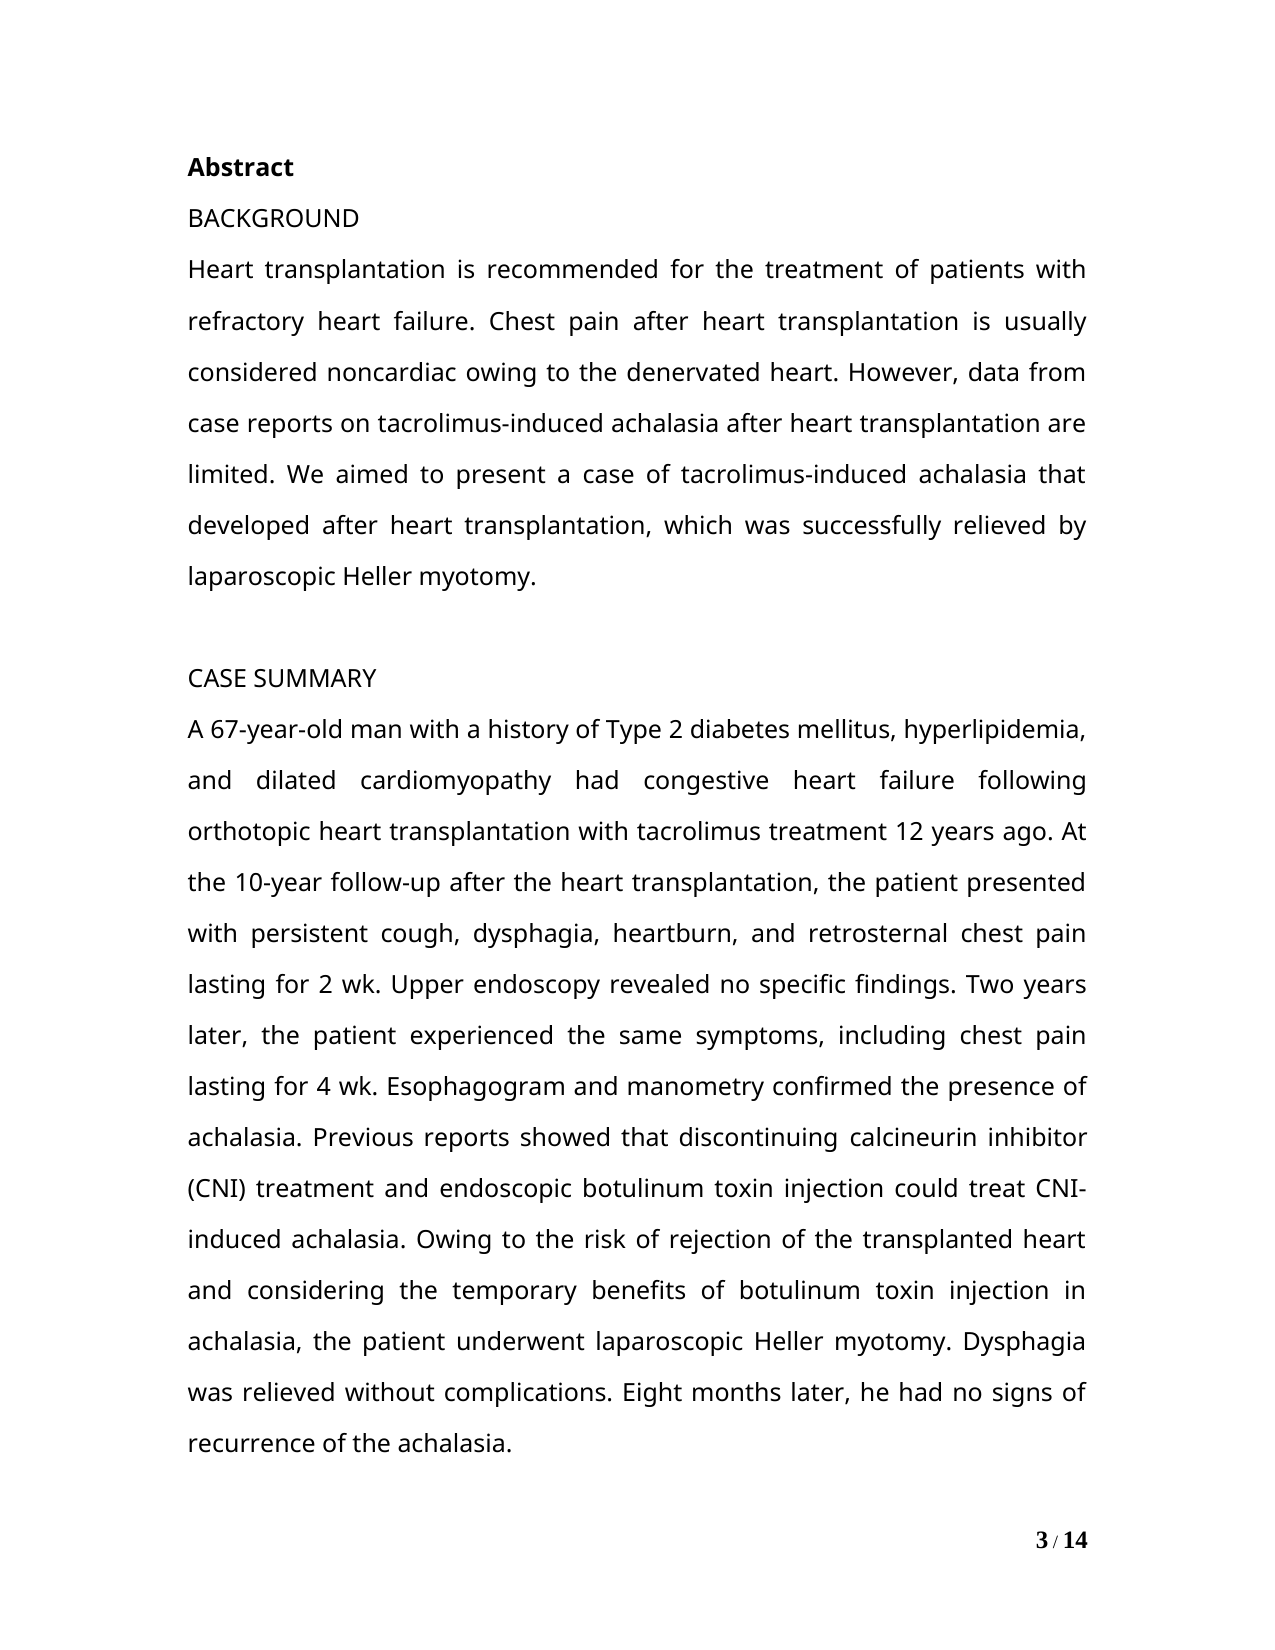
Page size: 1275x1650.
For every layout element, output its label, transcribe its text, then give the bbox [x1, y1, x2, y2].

text Abstract [187, 150, 1087, 184]
text Heart transplantation is recommended for the treatment of patients with refractory heart failure. Chest pain after heart transplantation is usually considered noncardiac owing to the denervated heart. However, data from case reports on tacrolimus-induced achalasia after heart transplantation are limited. We aimed to present a case of tacrolimus-induced achalasia that developed after heart transplantation, which was successfully relieved by laparoscopic Heller myotomy. [187, 252, 1087, 592]
text A 67-year-old man with a history of Type 2 diabetes mellitus, hyperlipidemia, and dilated cardiomyopathy had congestive heart failure following orthotopic heart transplantation with tacrolimus treatment 12 years ago. At the 10-year follow-up after the heart transplantation, the patient presented with persistent cough, dysphagia, heartburn, and retrosternal chest pain lasting for 2 wk. Upper endoscopy revealed no specific findings. Two years later, the patient experienced the same symptoms, including chest pain lasting for 4 wk. Esophagogram and manometry confirmed the presence of achalasia. Previous reports showed that discontinuing calcineurin inhibitor (CNI) treatment and endoscopic botulinum toxin injection could treat CNI-induced achalasia. Owing to the risk of rejection of the transplanted heart and considering the temporary benefits of botulinum toxin injection in achalasia, the patient underwent laparoscopic Heller myotomy. Dysphagia was relieved without complications. Eight months later, he had no signs of recurrence of the achalasia. [187, 711, 1087, 1460]
text BACKGROUND [187, 201, 1087, 235]
text CASE SUMMARY [187, 660, 1087, 694]
